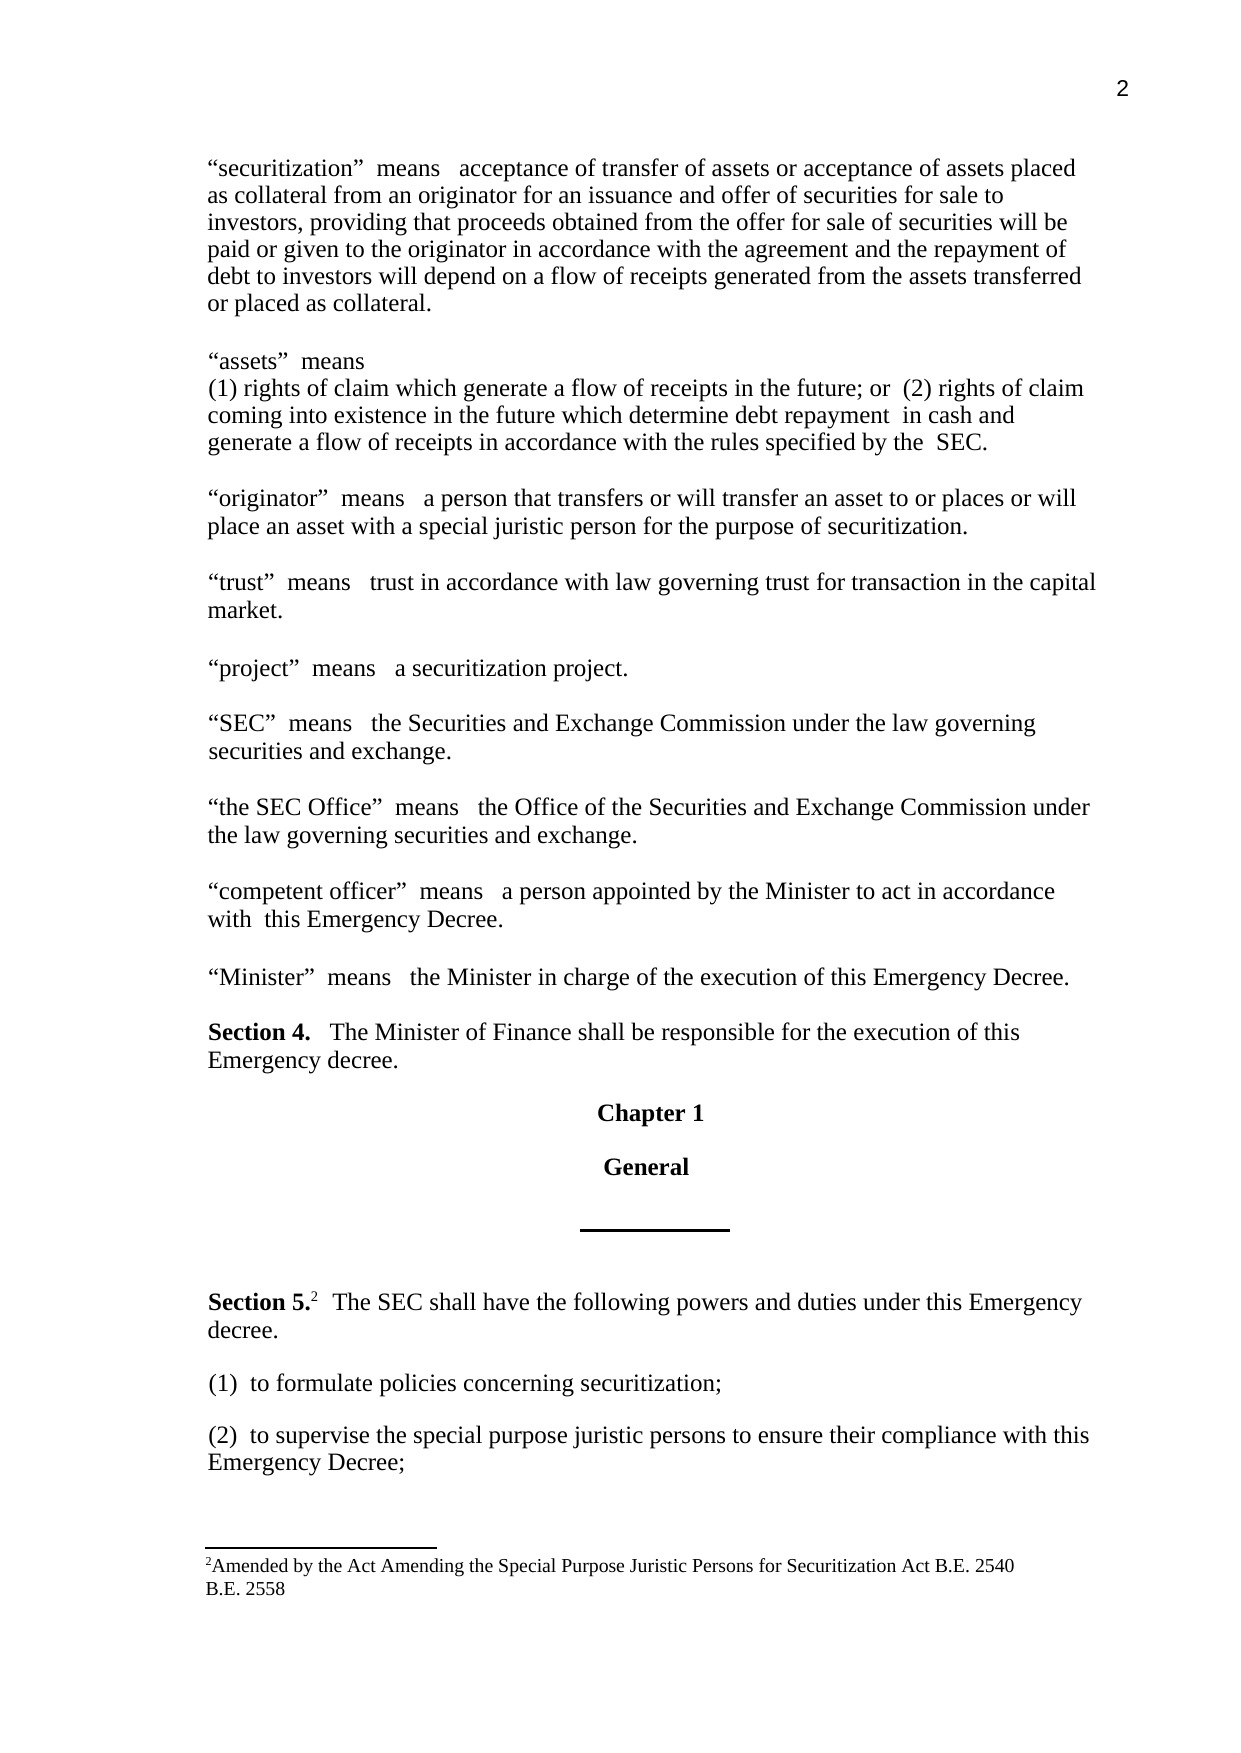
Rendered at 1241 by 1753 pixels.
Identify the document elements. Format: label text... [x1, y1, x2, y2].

text “securitization” means acceptance of transfer of assets or acceptance of assets placed as collateral from an originator for an issuance and offer of securities for sale to investors, providing that proceeds obtained from the offer for sale of securities will be paid or given to the originator in accordance with the agreement and the repayment of debt to investors will depend on a flow of receipts generated from the assets transferred or placed as collateral. [207, 128, 1100, 317]
text “SEC” means the Securities and Exchange Commission under the law governing securities and exchange. [208, 710, 1100, 764]
text “originator” means a person that transfers or will transfer an asset to or places or will place an asset with a special juristic person for the purpose of securitization. [207, 485, 1100, 540]
text “assets” means [208, 346, 1129, 375]
text General [597, 1152, 1129, 1181]
text Section 5. The SEC shall have the following powers and duties under this Emergency decree. [207, 1288, 1100, 1343]
text (2) to supervise the special purpose juristic persons to ensure their compliance with this Emergency Decree; [207, 1422, 1100, 1476]
text “the SEC Office” means the Office of the Securities and Exchange Commission under the law governing securities and exchange. [207, 794, 1100, 849]
text “Minister” means the Minister in charge of the execution of this Emergency Decree. [208, 962, 1129, 991]
text “trust” means trust in accordance with law governing trust for transaction in the capital market. [207, 569, 1100, 624]
text Section 4. The Minister of Finance shall be responsible for the execution of this Emergency decree. [207, 1019, 1100, 1073]
text “project” means a securitization project. [208, 653, 1129, 682]
text (1) to formulate policies concerning securitization; [208, 1368, 1129, 1397]
text Chapter 1 [597, 1098, 1129, 1127]
text “competent officer” means a person appointed by the Minister to act in accordance with this Emergency Decree. [207, 878, 1100, 933]
text (1) rights of claim which generate a flow of receipts in the future; or (2) rights of claim coming into existence in the future which determine debt repayment in cash and generate a flow of receipts in accordance with the rules specified by the SEC. [207, 375, 1100, 456]
